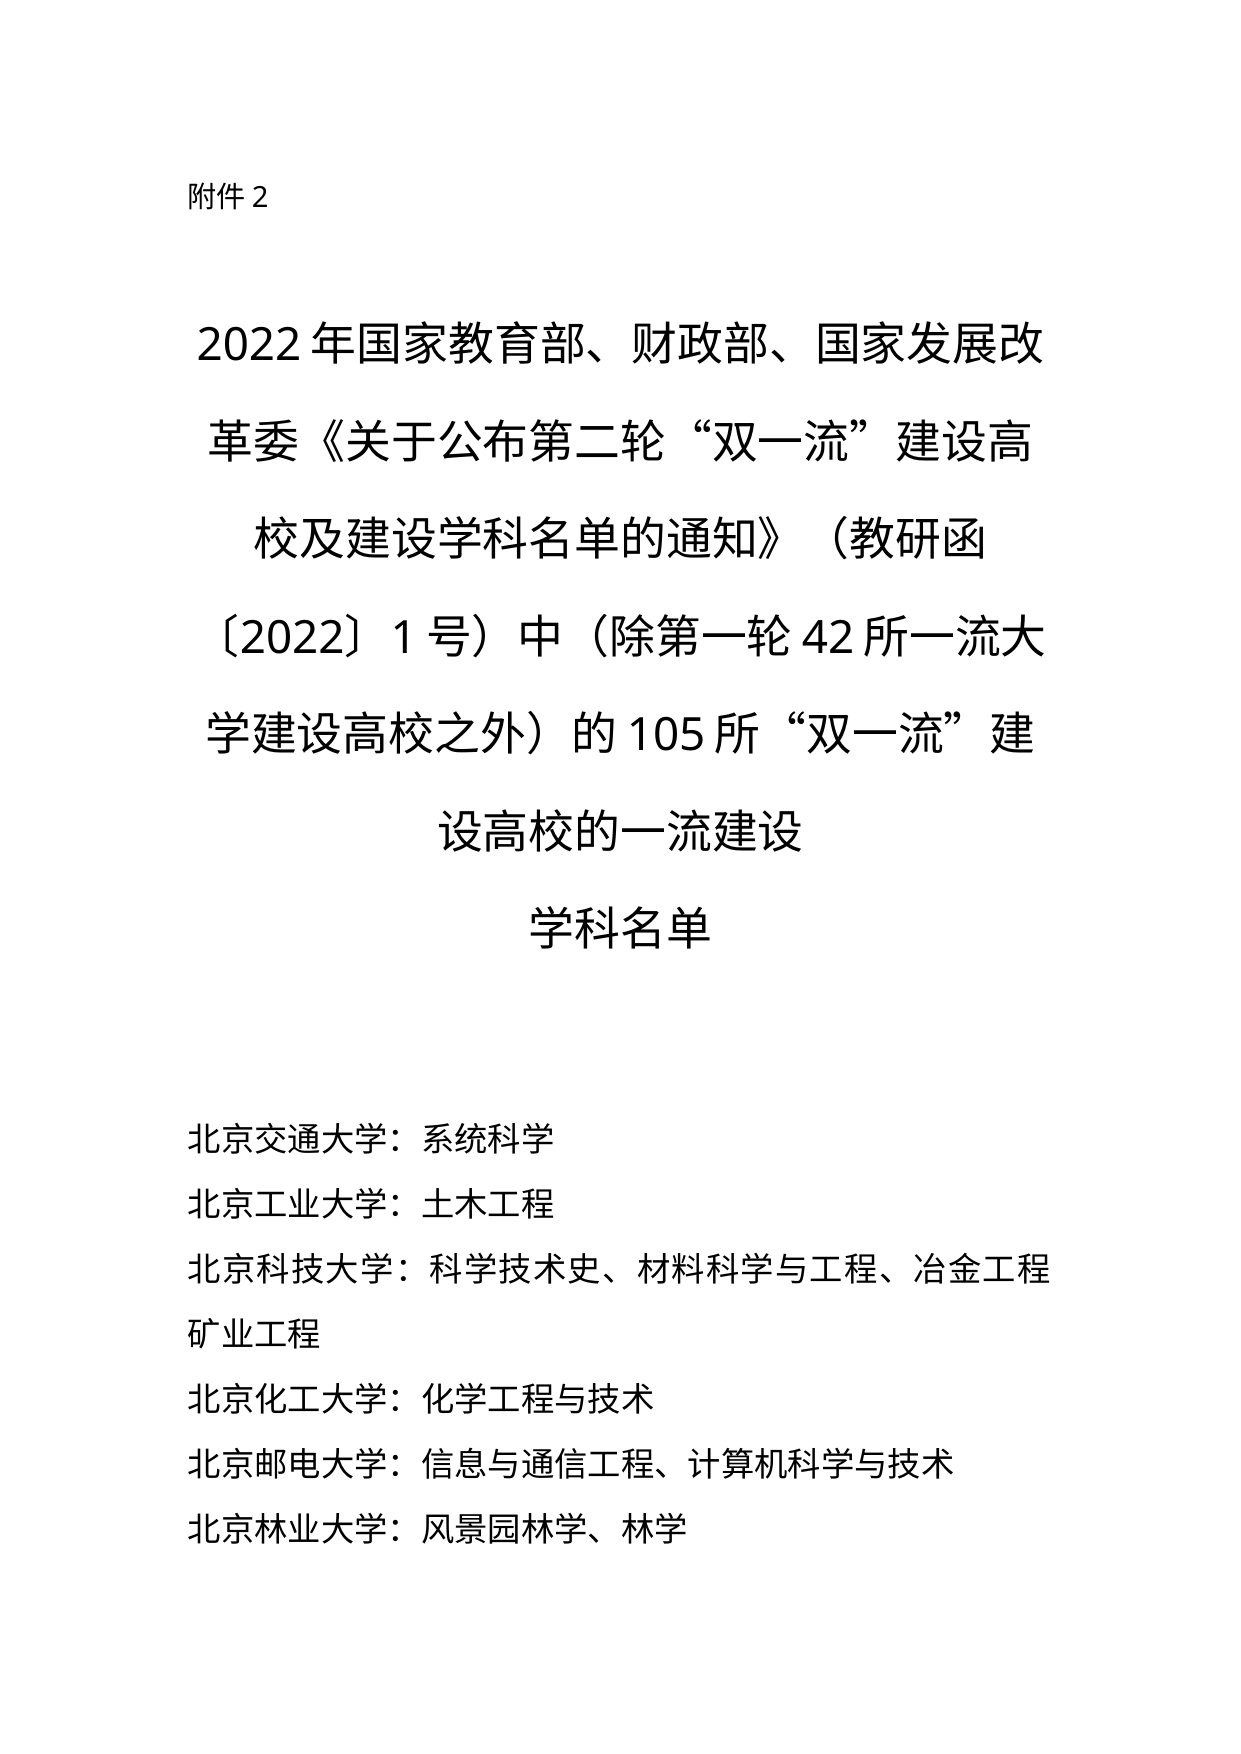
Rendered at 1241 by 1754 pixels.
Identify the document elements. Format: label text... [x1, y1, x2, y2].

text 学科名单 [187, 877, 1053, 974]
text 北京邮电大学：信息与通信工程、计算机科学与技术 [187, 1429, 1053, 1494]
text 附件2 [187, 162, 1053, 227]
text 北京交通大学：系统科学 [187, 1104, 1053, 1169]
text 2022年国家教育部、财政部、国家发展改革委《关于公布第二轮“双一流”建设高校及建设学科名单的通知》（教研函〔2022〕1号）中（除第一轮42所一流大学建设高校之外）的105所“双一流”建设高校的一流建设 [187, 292, 1053, 877]
text 北京化工大学：化学工程与技术 [187, 1364, 1053, 1429]
text 北京林业大学：风景园林学、林学 [187, 1494, 1053, 1559]
text 北京工业大学：土木工程 [187, 1169, 1053, 1234]
text 北京科技大学：科学技术史、材料科学与工程、冶金工程、矿业工程 [187, 1234, 1053, 1364]
